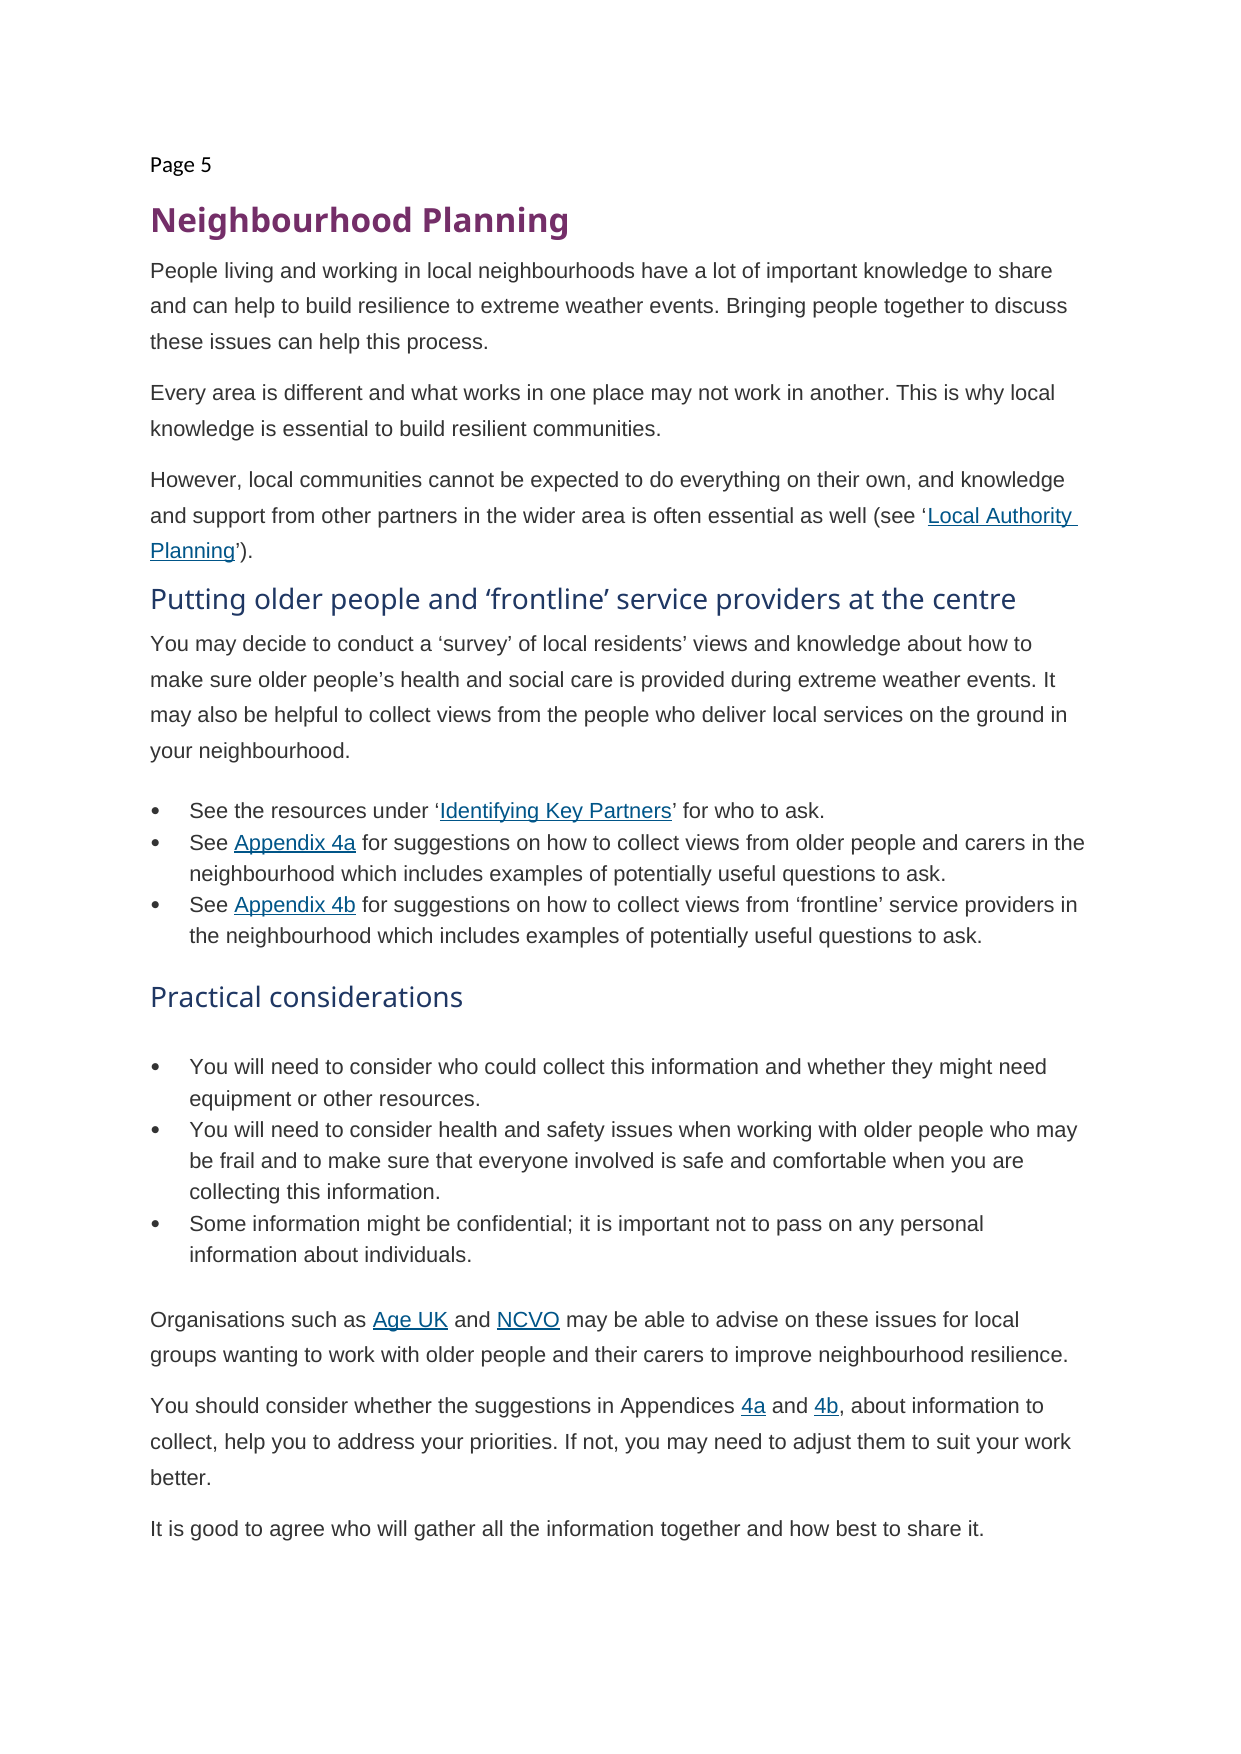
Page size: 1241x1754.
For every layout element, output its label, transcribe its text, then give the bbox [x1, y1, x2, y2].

text It is good to agree who will gather all the information together and how best to share it. [150, 1505, 1090, 1541]
subtitle Practical considerations [150, 978, 1090, 1016]
list See Appendix 4a for suggestions on how to collect views from older people and carers in the neighbourhood which includes examples of potentially useful questions to ask. [152, 823, 1090, 886]
list See Appendix 4b for suggestions on how to collect views from ‘frontline’ service providers in the neighbourhood which includes examples of potentially useful questions to ask. [152, 886, 1090, 948]
list You will need to consider health and safety issues when working with older people who may be frail and to make sure that everyone involved is safe and comfortable when you are collecting this information. [152, 1111, 1090, 1204]
text Organisations such as Age UK and NCVO may be able to advise on these issues for local groups wanting to work with older people and their carers to improve neighbourhood resilience. [150, 1296, 1090, 1367]
list You will need to consider who could collect this information and whether they might need equipment or other resources. [152, 1048, 1090, 1111]
subtitle Putting older people and ‘frontline’ service providers at the centre [150, 579, 1090, 617]
text You should consider whether the suggestions in Appendices 4a and 4b, about information to collect, help you to address your priorities. If not, you may need to adjust them to suit your work better. [150, 1383, 1090, 1490]
subtitle Neighbourhood Planning [150, 197, 1090, 242]
text Every area is different and what works in one place may not work in another. This is why local knowledge is essential to build resilient communities. [150, 370, 1090, 441]
text Page 5 [150, 150, 1090, 178]
text You may decide to conduct a ‘survey’ of local residents’ views and knowledge about how to make sure older people’s health and social care is provided during extreme weather events. It may also be helpful to collect views from the people who deliver local services on the ground in your neighbourhood. [150, 621, 1090, 763]
list See the resources under ‘Identifying Key Partners’ for who to ask. [152, 792, 1090, 823]
text People living and working in local neighbourhoods have a lot of important knowledge to share and can help to build resilience to extreme weather events. Bringing people together to discuss these issues can help this process. [150, 247, 1090, 354]
list Some information might be confidential; it is important not to pass on any personal information about individuals. [152, 1204, 1090, 1267]
text However, local communities cannot be expected to do everything on their own, and knowledge and support from other partners in the wider area is often essential as well (see ‘Local Authority Planning’). [150, 457, 1090, 563]
